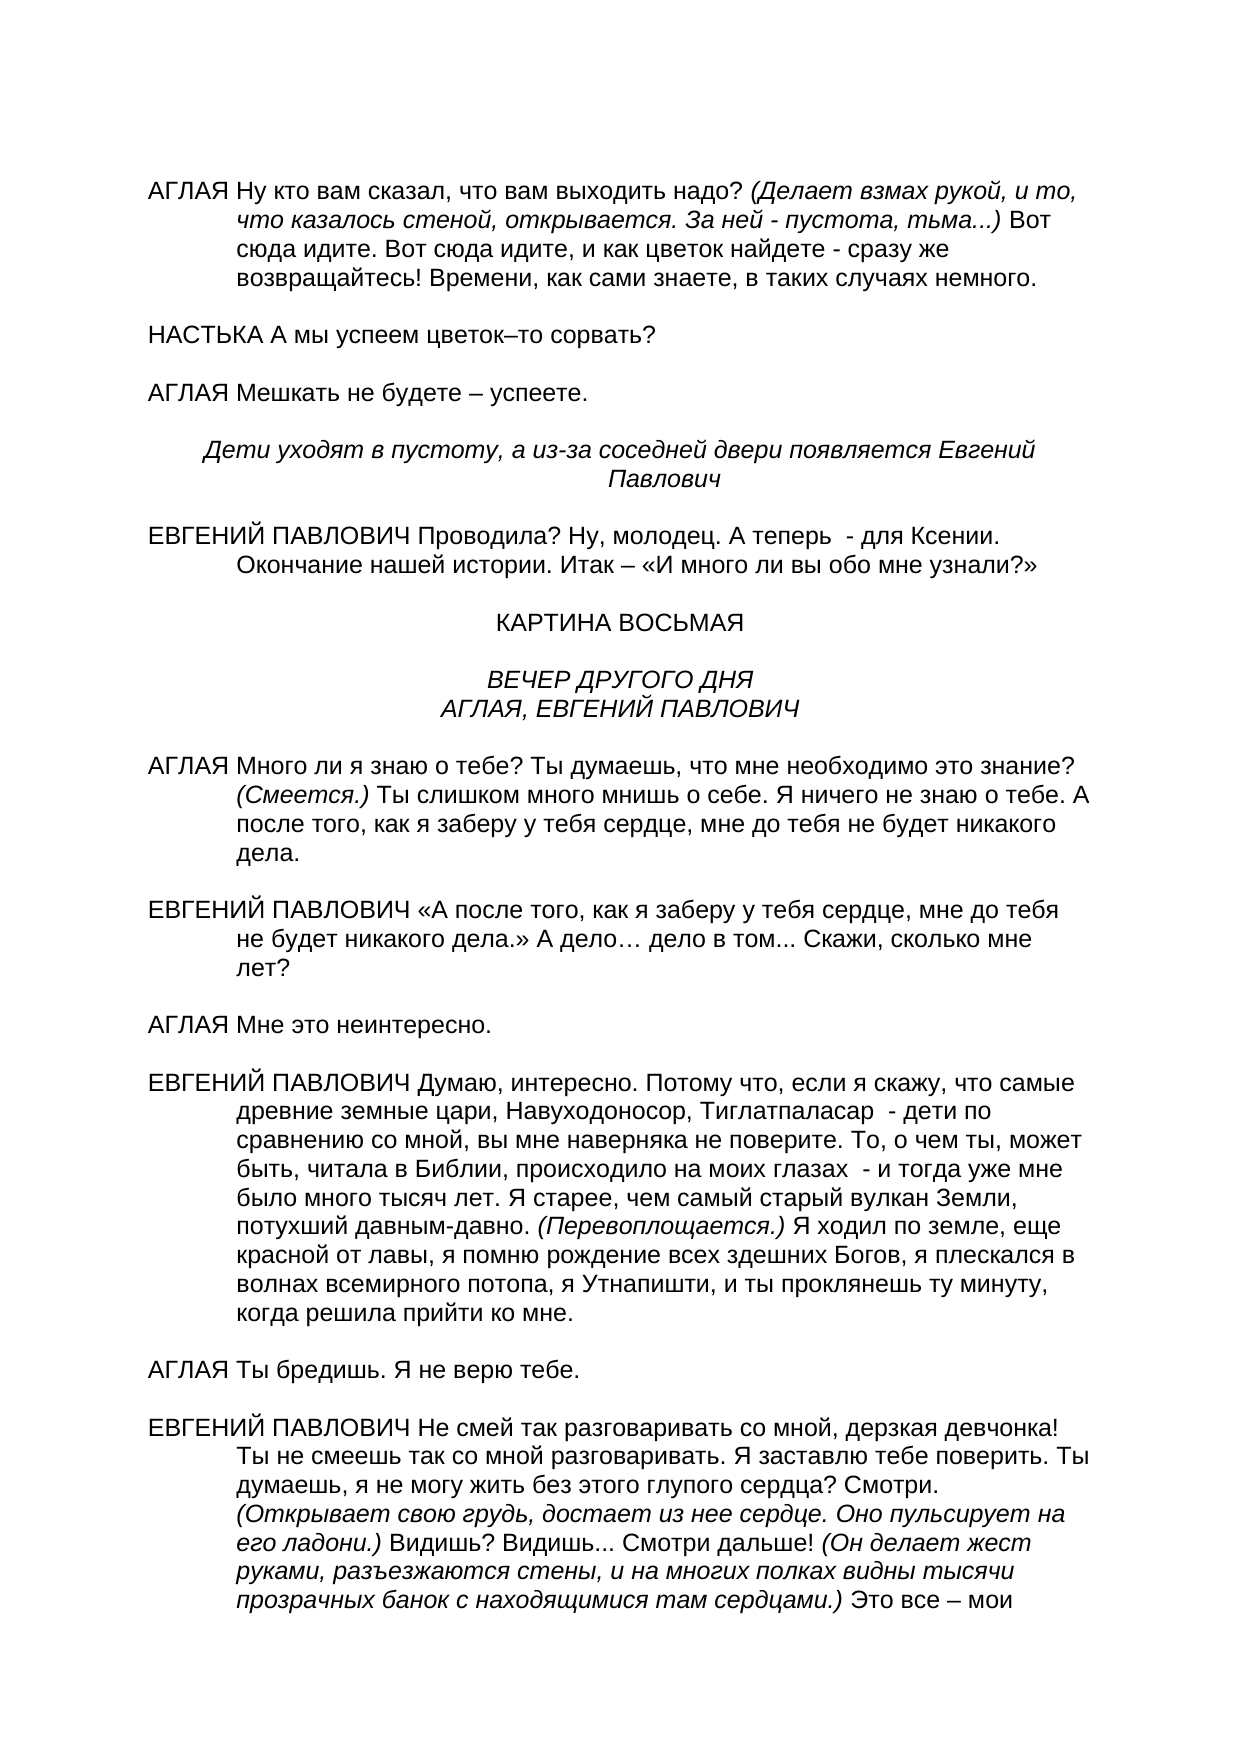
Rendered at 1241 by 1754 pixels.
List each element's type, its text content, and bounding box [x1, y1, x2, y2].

text АГЛАЯ Много ли я знаю о тебе? Ты думаешь, что мне необходимо это знание? (Смеется.) Ты слишком много мнишь о себе. Я ничего не знаю о тебе. А после того, как я заберу у тебя сердце, мне до тебя не будет никакого дела. [148, 751, 1093, 866]
text АГЛАЯ Мешкать не будете – успеете. [148, 378, 1093, 406]
text ЕВГЕНИЙ ПАВЛОВИЧ Думаю, интересно. Потому что, если я скажу, что самые древние земные цари, Навуходоносор, Тиглатпаласар - дети по сравнению со мной, вы мне наверняка не поверите. То, о чем ты, может быть, читала в Библии, происходило на моих глазах - и тогда уже мне было много тысяч лет. Я старее, чем самый старый вулкан Земли, потухший давным-давно. (Перевоплощается.) Я ходил по земле, еще красной от лавы, я помню рождение всех здешних Богов, я плескался в волнах всемирного потопа, я Утнапишти, и ты проклянешь ту минуту, когда решила прийти ко мне. [148, 1068, 1093, 1326]
text КАРТИНА ВОСЬМАЯ [148, 608, 1093, 636]
text ЕВГЕНИЙ ПАВЛОВИЧ «А после того, как я заберу у тебя сердце, мне до тебя не будет никакого дела.» А дело… дело в том... Скажи, сколько мне лет? [148, 895, 1093, 981]
text АГЛАЯ Мне это неинтересно. [148, 1010, 1093, 1039]
text АГЛАЯ Ты бредишь. Я не верю тебе. [148, 1355, 1093, 1384]
text АГЛАЯ, ЕВГЕНИЙ ПАВЛОВИЧ [148, 694, 1093, 723]
text ВЕЧЕР ДРУГОГО ДНЯ [148, 665, 1093, 694]
text ЕВГЕНИЙ ПАВЛОВИЧ Проводила? Ну, молодец. А теперь - для Ксении. Окончание нашей истории. Итак – «И много ли вы обо мне узнали?» [148, 521, 1093, 579]
text Дети уходят в пустоту, а из-за соседней двери появляется Евгений Павлович [148, 435, 1093, 493]
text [148, 1413, 1093, 1614]
text АГЛАЯ Ну кто вам сказал, что вам выходить надо? (Делает взмах рукой, и то, что казалось стеной, открывается. За ней - пустота, тьма...) Вот сюда идите. Вот сюда идите, и как цветок найдете - сразу же возвращайтесь! Времени, как сами знаете, в таких случаях немного. [148, 176, 1093, 291]
text НАСТЬКА А мы успеем цветок–то сорвать? [148, 320, 1093, 349]
